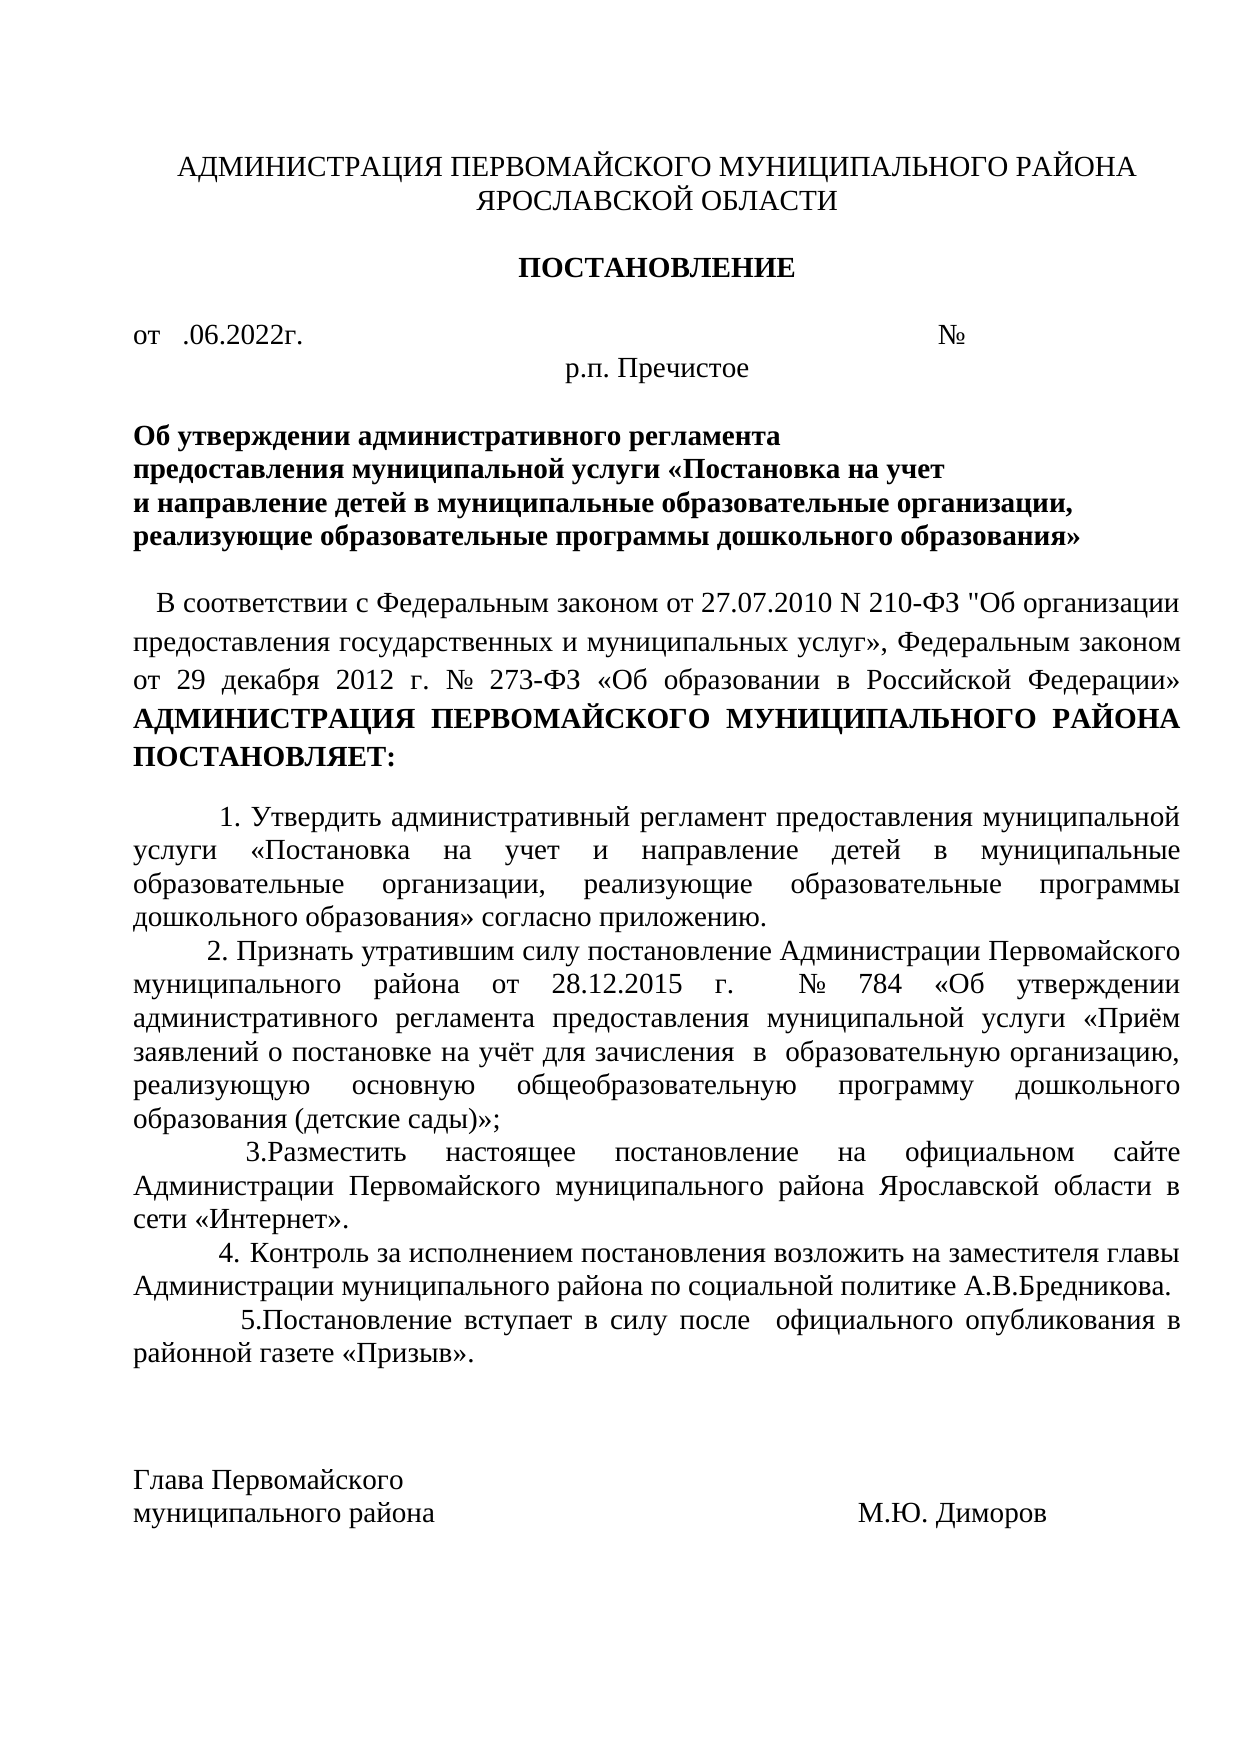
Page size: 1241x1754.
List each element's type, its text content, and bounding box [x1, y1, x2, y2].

text 4. Контроль за исполнением постановления возложить на заместителя главы Администрации муниципального района по социальной политике А.В.Бредникова. [133, 1235, 1181, 1302]
text и направление детей в муниципальные образовательные организации, реализующие образовательные программы дошкольного образования» [133, 485, 1181, 552]
text В соответствии с Федеральным законом от 27.07.2010 N 210-ФЗ "Об организации предоставления государственных и муниципальных услуг», Федеральным законом от 29 декабря 2012 г. № 273-ФЗ «Об образовании в Российской Федерации» АДМИНИСТРАЦИЯ ПЕРВОМАЙСКОГО МУНИЦИПАЛЬНОГО РАЙОНА ПОСТАНОВЛЯЕТ: [133, 585, 1181, 773]
text Глава Первомайского [133, 1462, 1181, 1496]
text ПОСТАНОВЛЕНИЕ [133, 250, 1181, 283]
text 3.Разместить настоящее постановление на официальном сайте Администрации Первомайского муниципального района Ярославской области в сети «Интернет». [133, 1134, 1181, 1235]
text АДМИНИСТРАЦИЯ ПЕРВОМАЙСКОГО МУНИЦИПАЛЬНОГО РАЙОНА ЯРОСЛАВСКОЙ ОБЛАСТИ [133, 149, 1181, 216]
text 1. Утвердить административный регламент предоставления муниципальной услуги «Постановка на учет и направление детей в муниципальные образовательные организации, реализующие образовательные программы дошкольного образования» согласно приложению. [133, 799, 1181, 933]
text 2. Признать утратившим силу постановление Администрации Первомайского муниципального района от 28.12.2015 г. № 784 «Об утверждении административного регламента предоставления муниципальной услуги «Приём заявлений о постановке на учёт для зачисления в образовательную организацию, реализующую основную общеобразовательную программу дошкольного образования (детские сады)»; [133, 933, 1181, 1134]
text от .06.2022г. № [133, 317, 1181, 351]
text предоставления муниципальной услуги «Постановка на учет [133, 451, 1181, 485]
text 5.Постановление вступает в силу после официального опубликования в районной газете «Призыв». [133, 1302, 1181, 1369]
text муниципального района М.Ю. Диморов [133, 1496, 1181, 1529]
text Об утверждении административного регламента [133, 418, 1181, 451]
text р.п. Пречистое [133, 351, 1181, 384]
